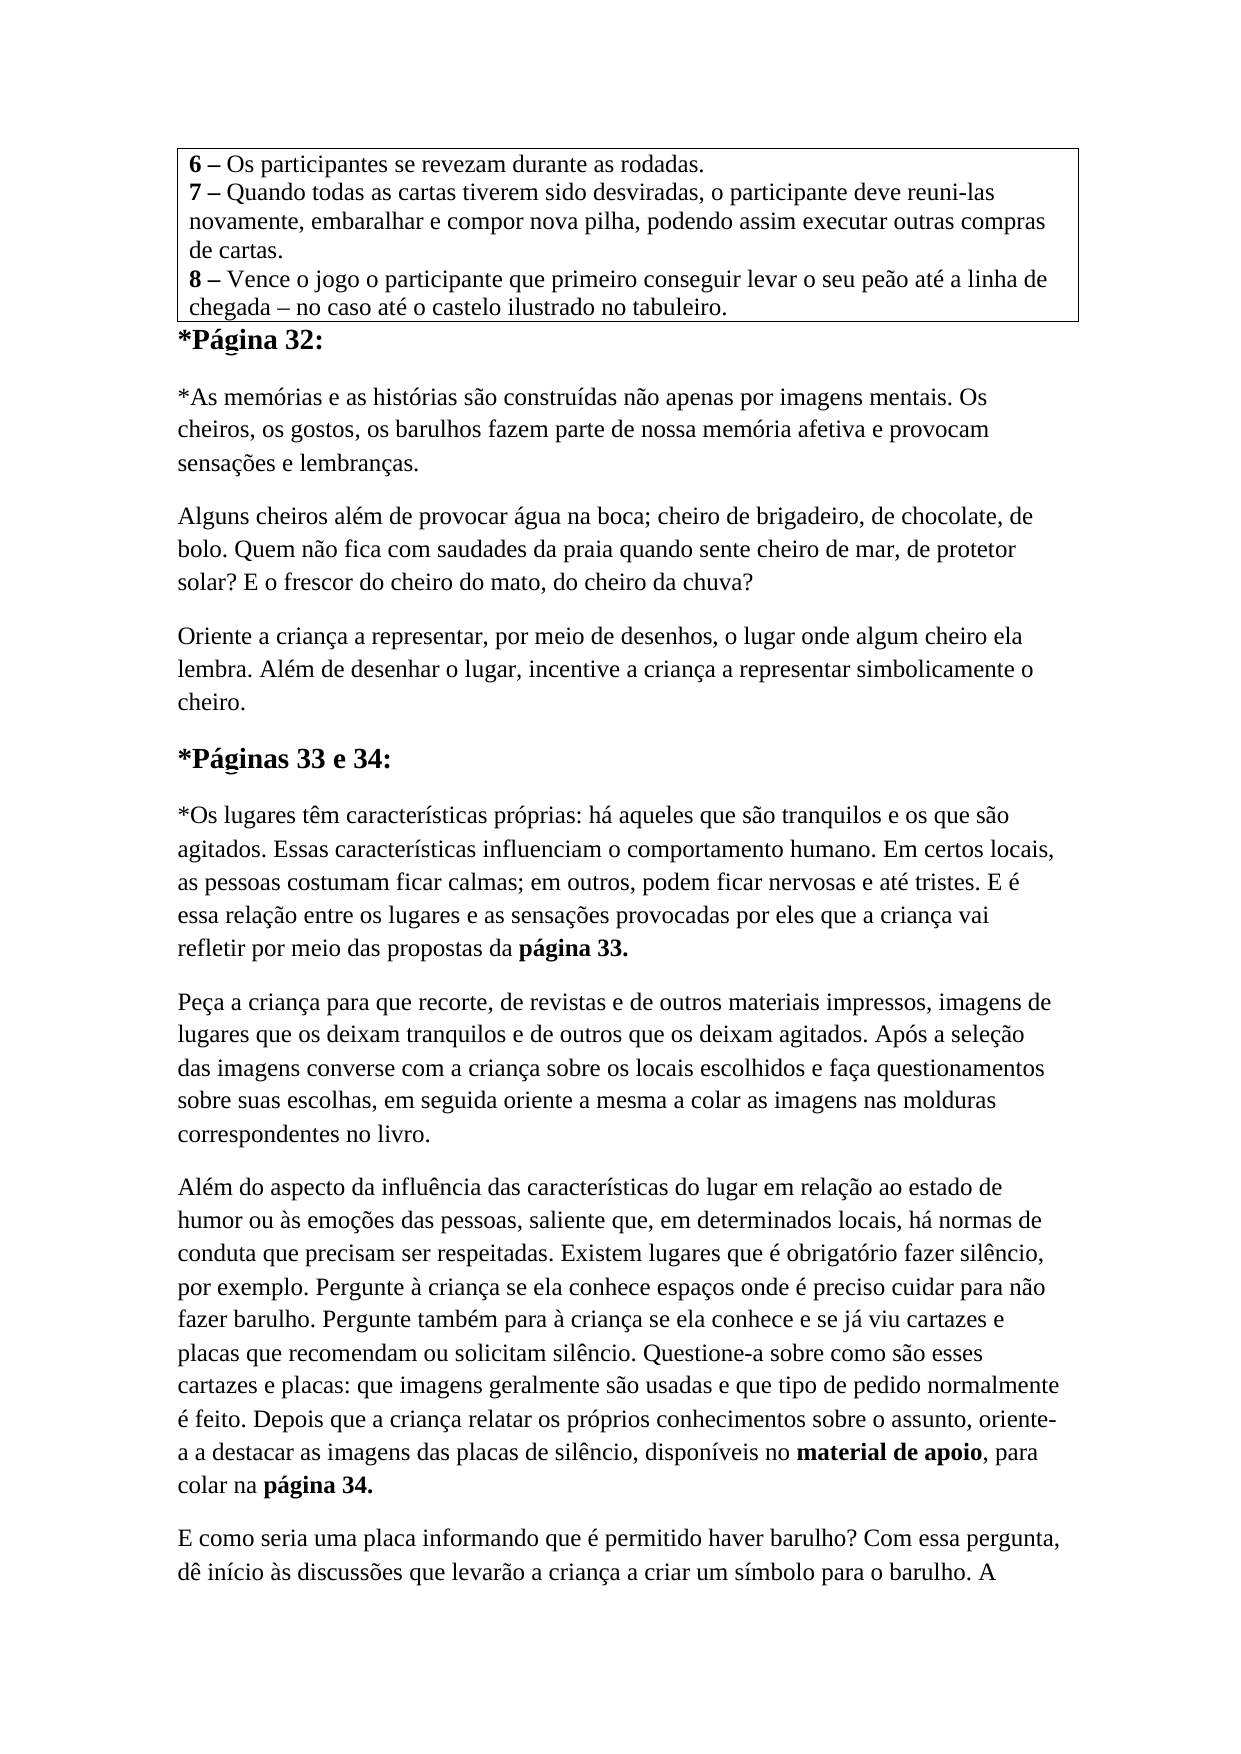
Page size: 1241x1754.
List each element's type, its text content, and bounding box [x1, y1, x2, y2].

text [177, 1523, 1063, 1585]
text *Página 32: [177, 322, 1063, 356]
text *Os lugares têm características próprias: há aqueles que são tranquilos e os que são agitados. Essas características influenciam o comportamento humano. Em certos locais, as pessoas costumam ficar calmas; em outros, podem ficar nervosas e até tristes. E é essa relação entre os lugares e as sensações provocadas por eles que a criança vai refletir por meio das propostas da página 33. [177, 801, 1063, 961]
text *Páginas 33 e 34: [177, 741, 1063, 775]
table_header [178, 149, 1078, 321]
text *As memórias e as histórias são construídas não apenas por imagens mentais. Os cheiros, os gostos, os barulhos fazem parte de nossa memória afetiva e provocam sensações e lembranças. [177, 382, 1063, 476]
text Alguns cheiros além de provocar água na boca; cheiro de brigadeiro, de chocolate, de bolo. Quem não fica com saudades da praia quando sente cheiro de mar, de protetor solar? E o frescor do cheiro do mato, do cheiro da chuva? [177, 501, 1063, 596]
text Peça a criança para que recorte, de revistas e de outros materiais impressos, imagens de lugares que os deixam tranquilos e de outros que os deixam agitados. Após a seleção das imagens converse com a criança sobre os locais escolhidos e faça questionamentos sobre suas escolhas, em seguida oriente a mesma a colar as imagens nas molduras correspondentes no livro. [177, 987, 1063, 1147]
text Além do aspecto da influência das características do lugar em relação ao estado de humor ou às emoções das pessoas, saliente que, em determinados locais, há normas de conduta que precisam ser respeitadas. Existem lugares que é obrigatório fazer silêncio, por exemplo. Pergunte à criança se ela conhece espaços onde é preciso cuidar para não fazer barulho. Pergunte também para à criança se ela conhece e se já viu cartazes e placas que recomendam ou solicitam silêncio. Questione-a sobre como são esses cartazes e placas: que imagens geralmente são usadas e que tipo de pedido normalmente é feito. Depois que a criança relatar os próprios conhecimentos sobre o assunto, oriente-a a destacar as imagens das placas de silêncio, disponíveis no material de apoio, para colar na página 34. [177, 1172, 1063, 1498]
text Oriente a criança a representar, por meio de desenhos, o lugar onde algum cheiro ela lembra. Além de desenhar o lugar, incentive a criança a representar simbolicamente o cheiro. [177, 621, 1063, 716]
